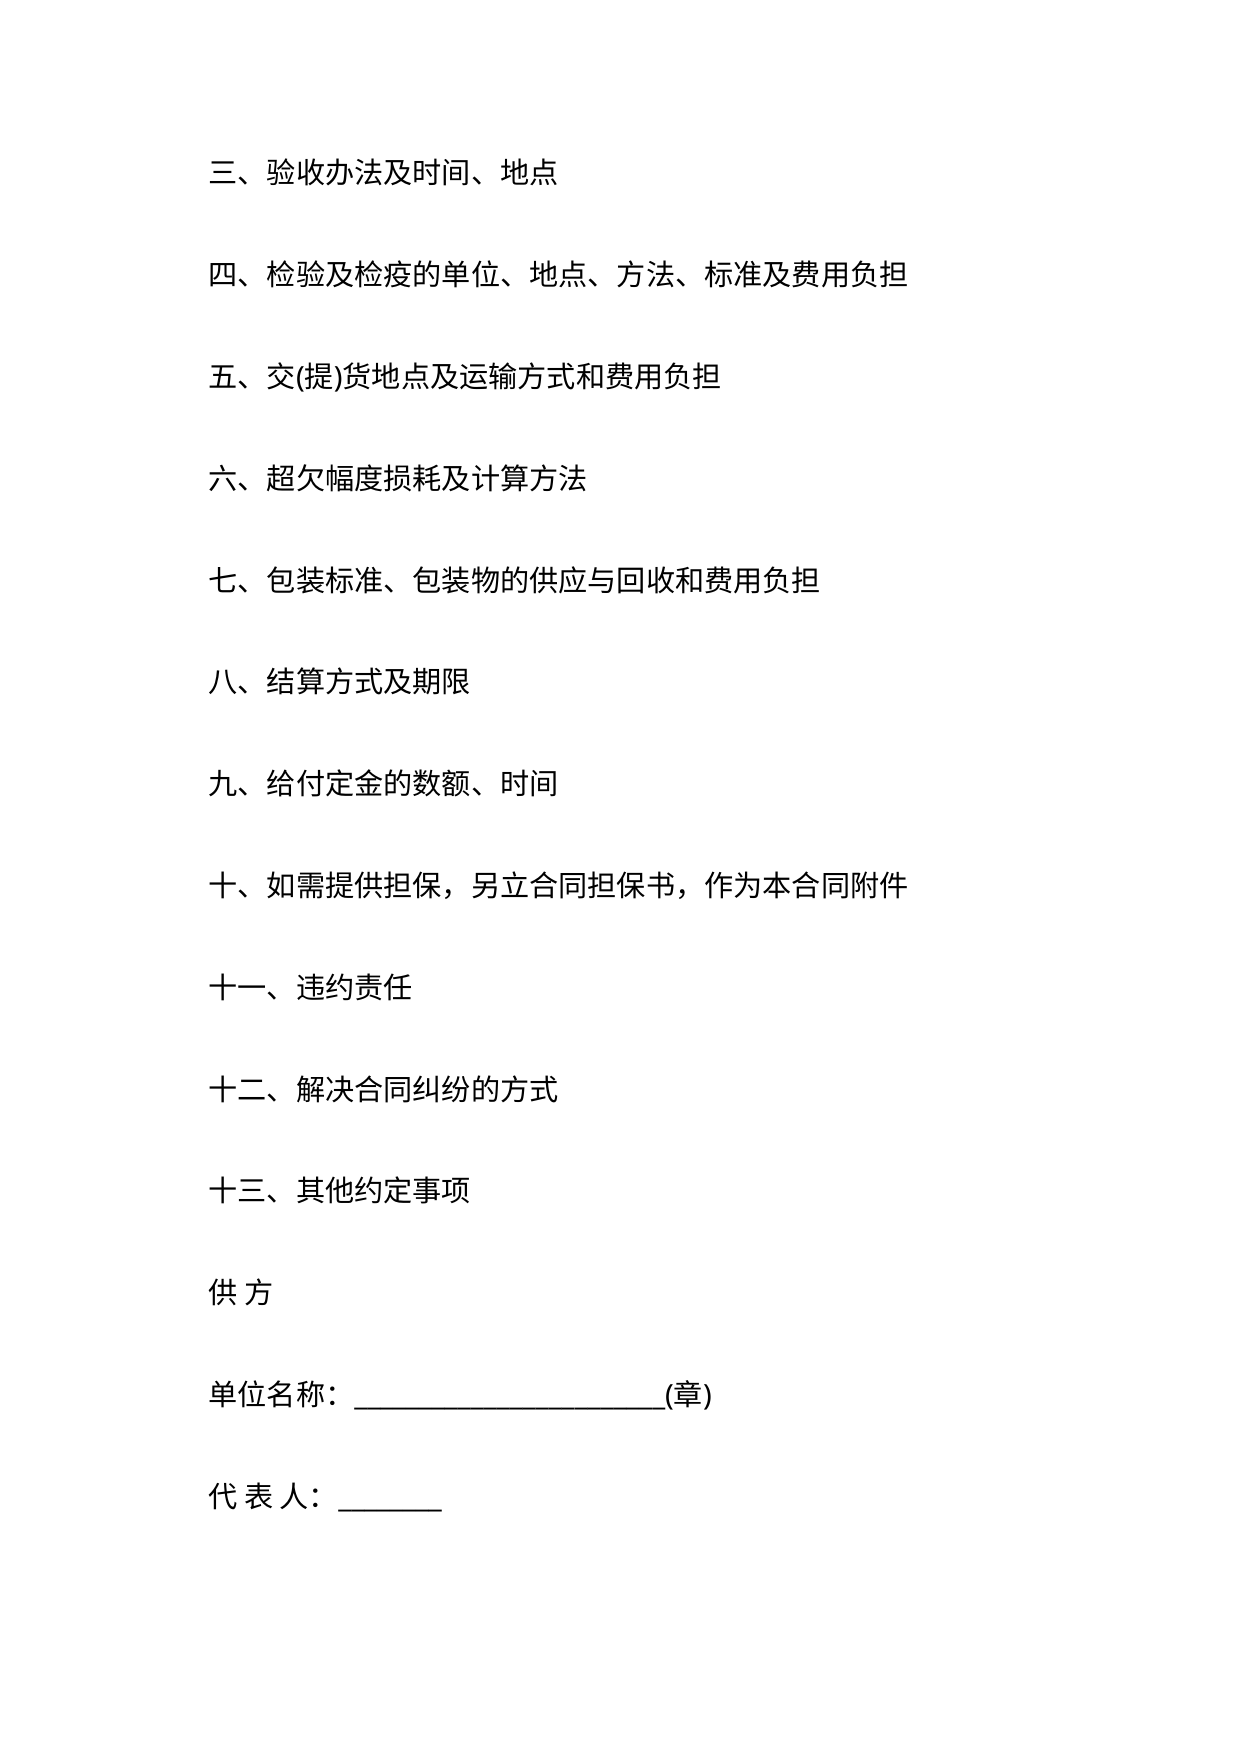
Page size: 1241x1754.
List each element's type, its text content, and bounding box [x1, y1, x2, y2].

text 五、交(提)货地点及运输方式和费用负担 [150, 353, 1090, 396]
text 供 方 [150, 1270, 1090, 1312]
text 六、超欠幅度损耗及计算方法 [150, 456, 1090, 498]
text 三、验收办法及时间、地点 [150, 150, 1090, 192]
text 十、如需提供担保，另立合同担保书，作为本合同附件 [150, 863, 1090, 905]
text 八、结算方式及期限 [150, 659, 1090, 701]
text 十二、解决合同纠纷的方式 [150, 1066, 1090, 1108]
text 代 表 人：________ [150, 1473, 1090, 1516]
text 十一、违约责任 [150, 964, 1090, 1007]
text 单位名称：________________________(章) [150, 1371, 1090, 1414]
text 十三、其他约定事项 [150, 1168, 1090, 1210]
text 七、包装标准、包装物的供应与回收和费用负担 [150, 557, 1090, 599]
text 四、检验及检疫的单位、地点、方法、标准及费用负担 [150, 252, 1090, 294]
text 九、给付定金的数额、时间 [150, 761, 1090, 803]
